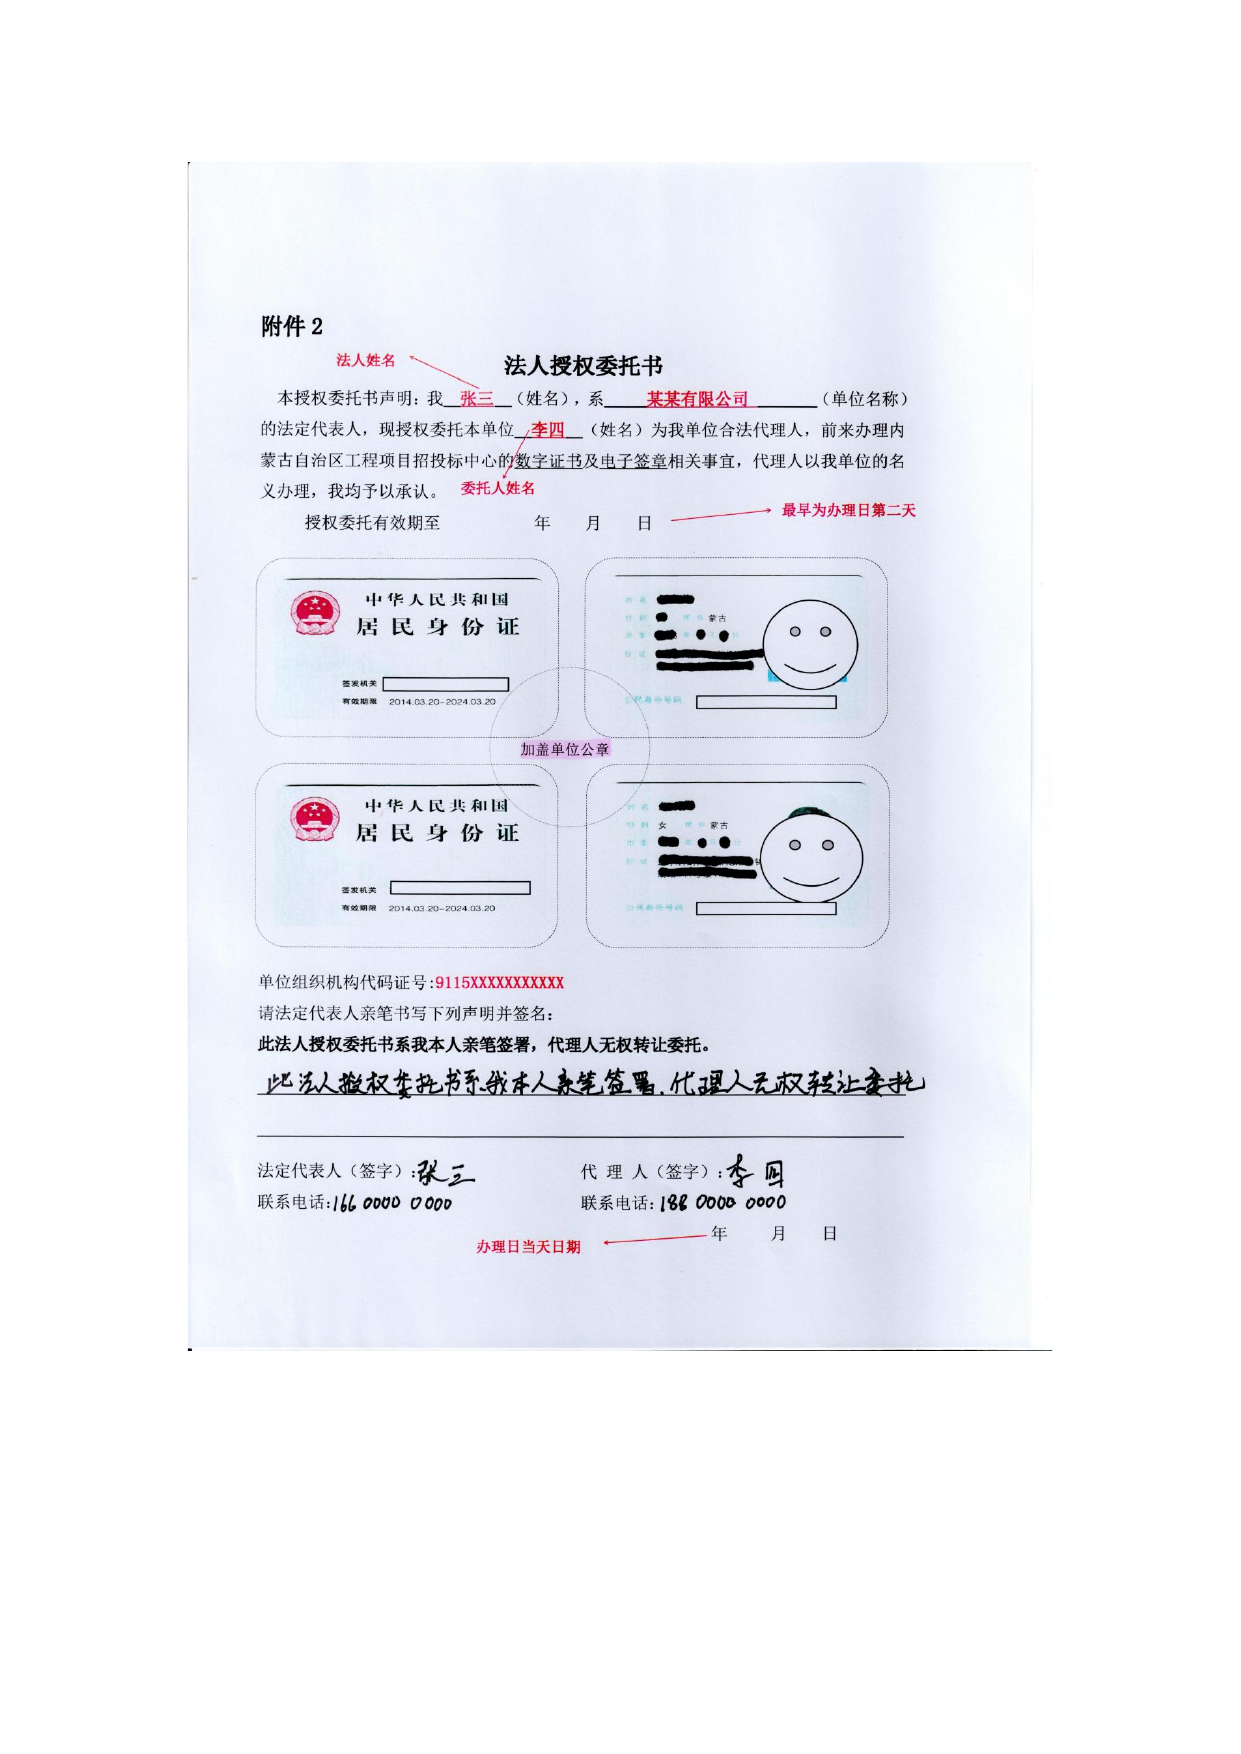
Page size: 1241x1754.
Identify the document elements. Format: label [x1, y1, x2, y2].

picture [187, 162, 1053, 1351]
